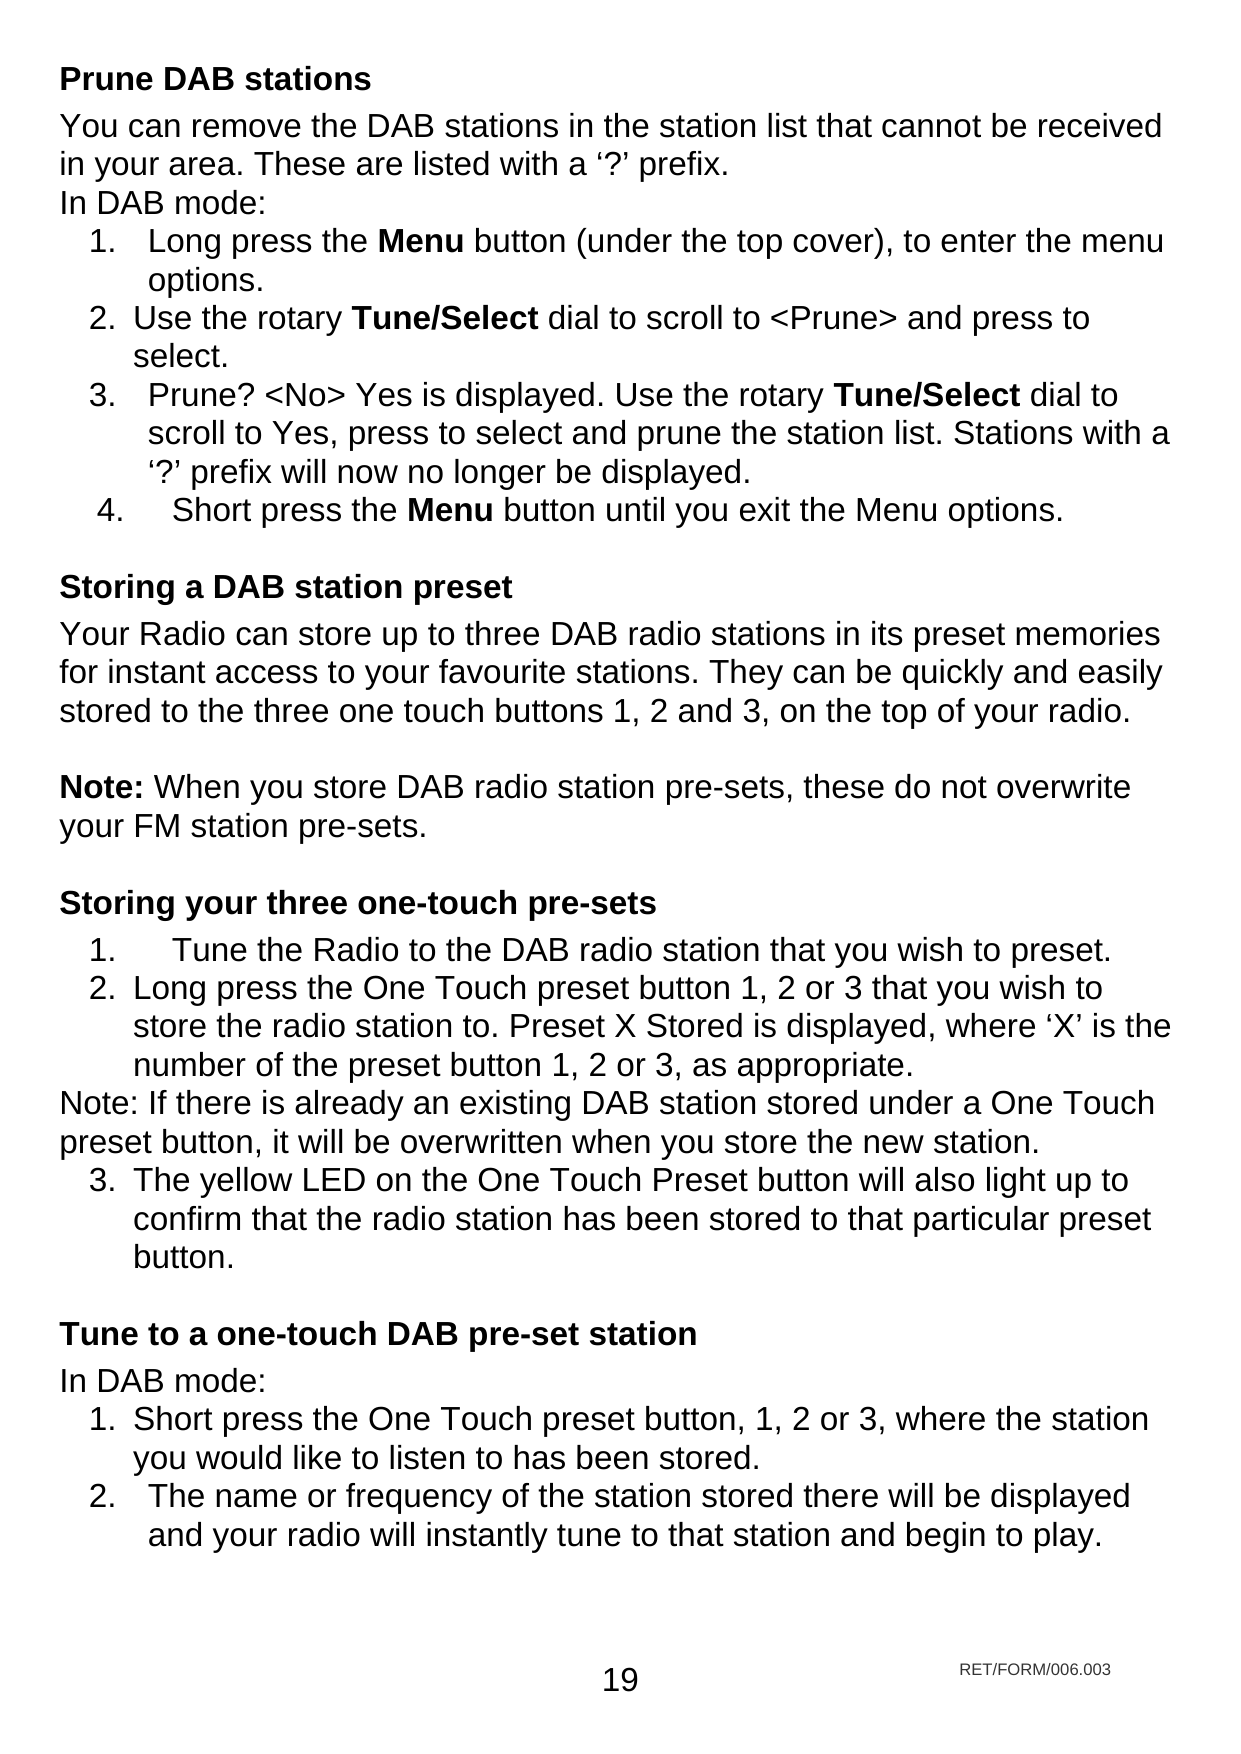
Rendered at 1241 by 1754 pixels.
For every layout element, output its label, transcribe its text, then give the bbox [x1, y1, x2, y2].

subtitle Storing your three one-touch pre-sets [59, 883, 1181, 921]
list Tune the Radio to the DAB radio station that you wish to preset. [89, 930, 1181, 968]
text In DAB mode: [59, 183, 1181, 221]
text Note: When you store DAB radio station pre-sets, these do not overwrite your FM station pre-sets. [59, 768, 1181, 844]
text In DAB mode: [59, 1361, 1181, 1399]
list Prune? <No> Yes is displayed. Use the rotary Tune/Select dial to scroll to Yes, press to select and prune the station list. Stations with a ‘?’ prefix will now no longer be displayed. [89, 375, 1181, 490]
text You can remove the DAB stations in the station list that cannot be received in your area. These are listed with a ‘?’ prefix. [59, 106, 1181, 183]
list Long press the Menu button (under the top cover), to enter the menu options. [89, 221, 1181, 298]
subtitle Prune DAB stations [59, 59, 1181, 97]
text Your Radio can store up to three DAB radio stations in its preset memories for instant access to your favourite stations. They can be quickly and easily stored to the three one touch buttons 1, 2 and 3, on the top of your radio. [59, 614, 1181, 729]
subtitle Storing a DAB station preset [59, 567, 1181, 606]
subtitle Tune to a one-touch DAB pre-set station [59, 1314, 1181, 1352]
list Short press the Menu button until you exit the Menu options. [97, 490, 1181, 529]
list The name or frequency of the station stored there will be displayed and your radio will instantly tune to that station and begin to play. [89, 1476, 1181, 1553]
list Short press the One Touch preset button, 1, 2 or 3, where the station you would like to listen to has been stored. [89, 1399, 1181, 1476]
list The yellow LED on the One Touch Preset button will also light up to confirm that the radio station has been stored to that particular preset button. [89, 1160, 1181, 1276]
list Long press the One Touch preset button 1, 2 or 3 that you wish to store the radio station to. Preset X Stored is displayed, where ‘X’ is the number of the preset button 1, 2 or 3, as appropriate. [89, 968, 1181, 1083]
list Use the rotary Tune/Select dial to scroll to <Prune> and press to select. [89, 298, 1181, 375]
text Note: If there is already an existing DAB station stored under a One Touch preset button, it will be overwritten when you store the new station. [59, 1083, 1181, 1160]
